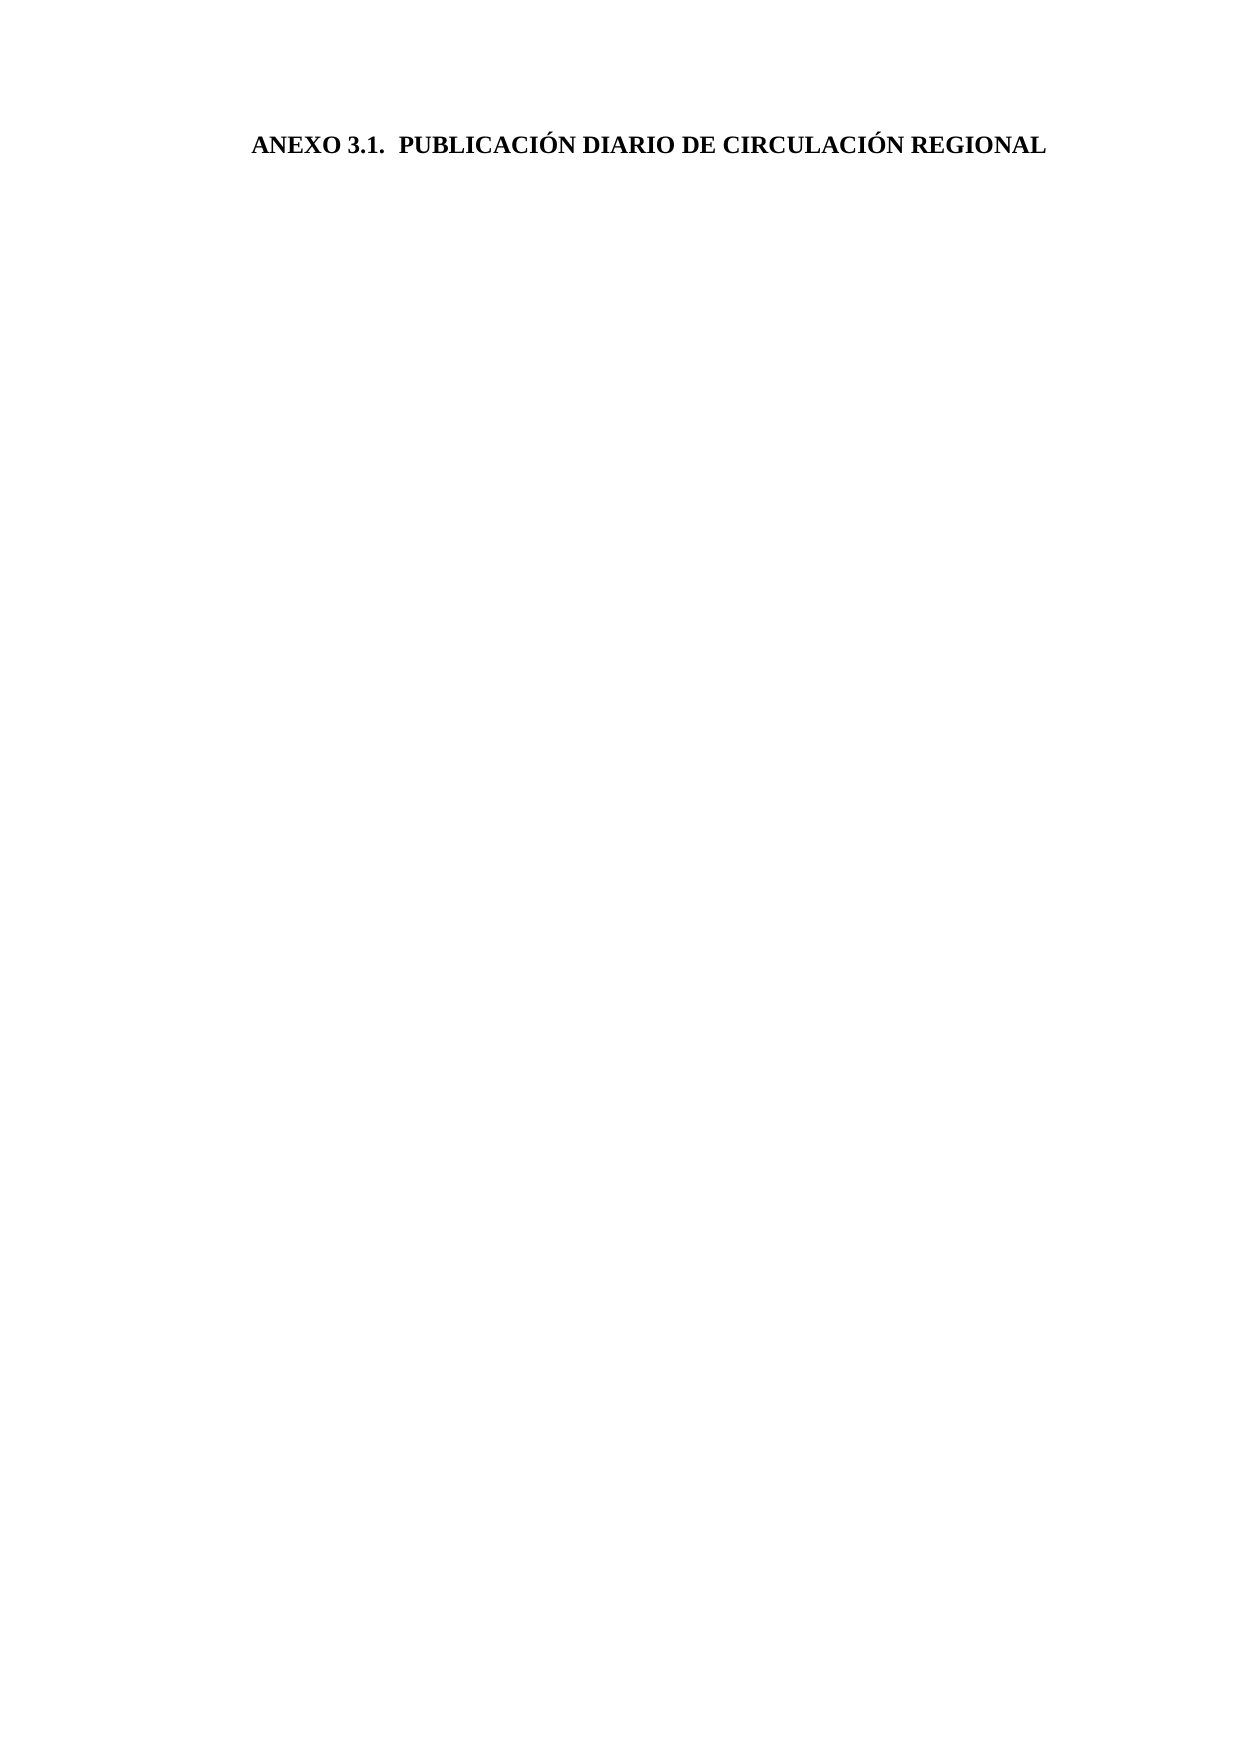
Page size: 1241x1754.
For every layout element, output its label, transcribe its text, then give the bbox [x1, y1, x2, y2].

text ANEXO 3.1. PUBLICACIÓN DIARIO DE CIRCULACIÓN REGIONAL [251, 130, 1122, 158]
